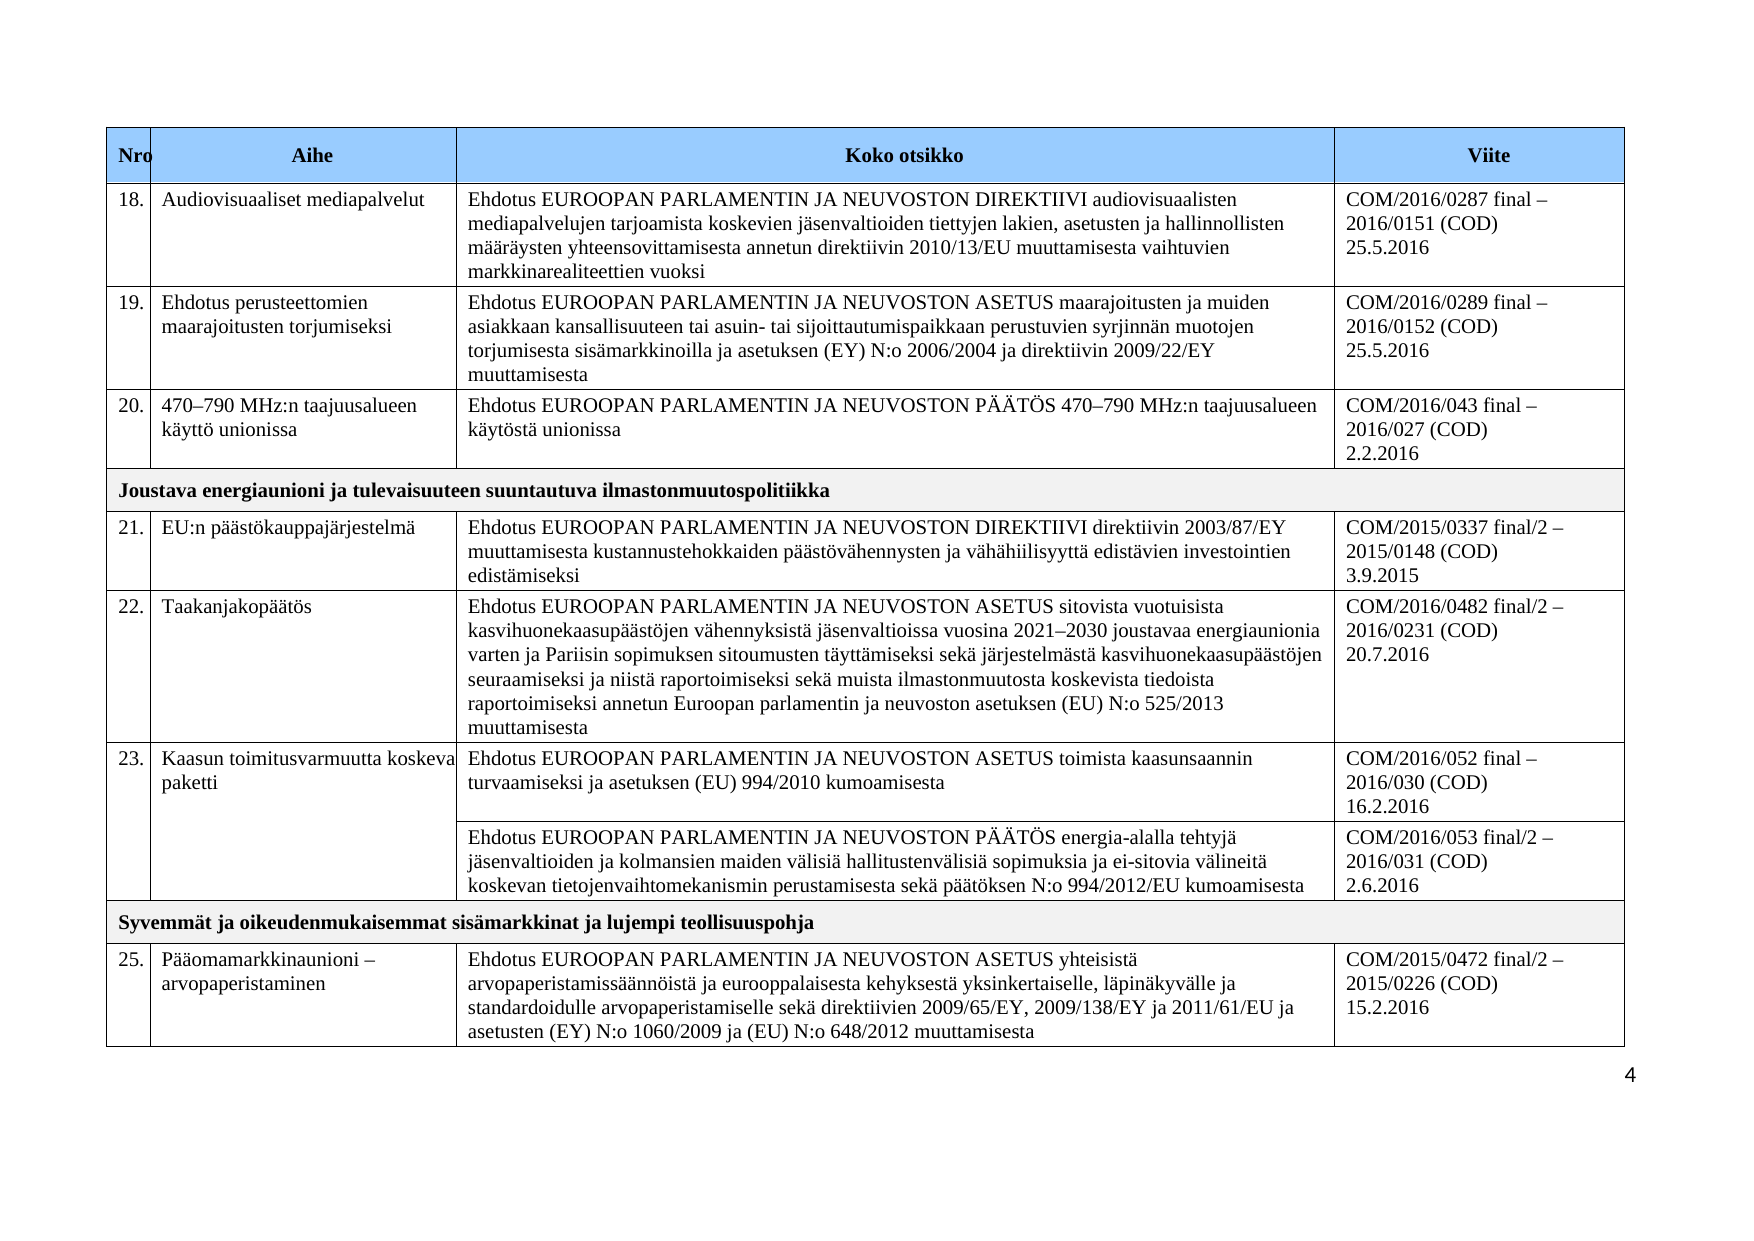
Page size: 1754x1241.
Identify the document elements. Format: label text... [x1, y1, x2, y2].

table_cell Ehdotus perusteettomien maarajoitusten torjumiseksi [151, 287, 456, 389]
table_cell COM/2016/052 final – 2016/030 (COD) 16.2.2016 [1335, 743, 1624, 821]
table_cell [107, 512, 150, 590]
table_cell Ehdotus EUROOPAN PARLAMENTIN JA NEUVOSTON DIREKTIIVI direktiivin 2003/87/EY muuttamisesta kustannustehokkaiden päästövähennysten ja vähähiilisyyttä edistävien investointien edistämiseksi [457, 512, 1334, 590]
table_cell [107, 184, 150, 286]
table_cell Ehdotus EUROOPAN PARLAMENTIN JA NEUVOSTON PÄÄTÖS energia-alalla tehtyjä jäsenvaltioiden ja kolmansien maiden välisiä hallitustenvälisiä sopimuksia ja ei-sitovia välineitä koskevan tietojenvaihtomekanismin perustamisesta sekä päätöksen N:o 994/2012/EU kumoamisesta [457, 822, 1334, 900]
table_cell COM/2015/0472 final/2 – 2015/0226 (COD) 15.2.2016 [1335, 944, 1624, 1046]
table_header Nro [107, 128, 150, 182]
table_cell COM/2015/0337 final/2 – 2015/0148 (COD) 3.9.2015 [1335, 512, 1624, 590]
table_cell Taakanjakopäätös [151, 591, 456, 742]
table_header Viite [1335, 128, 1624, 182]
table_cell EU:n päästökauppajärjestelmä [151, 512, 456, 590]
table_cell Ehdotus EUROOPAN PARLAMENTIN JA NEUVOSTON ASETUS toimista kaasunsaannin turvaamiseksi ja asetuksen (EU) 994/2010 kumoamisesta [457, 743, 1334, 821]
table_cell COM/2016/0482 final/2 – 2016/0231 (COD) 20.7.2016 [1335, 591, 1624, 742]
table_cell COM/2016/043 final – 2016/027 (COD) 2.2.2016 [1335, 390, 1624, 468]
table_cell COM/2016/0289 final – 2016/0152 (COD) 25.5.2016 [1335, 287, 1624, 389]
table_cell [107, 390, 150, 468]
table_cell Ehdotus EUROOPAN PARLAMENTIN JA NEUVOSTON ASETUS maarajoitusten ja muiden asiakkaan kansallisuuteen tai asuin- tai sijoittautumispaikkaan perustuvien syrjinnän muotojen torjumisesta sisämarkkinoilla ja asetuksen (EY) N:o 2006/2004 ja direktiivin 2009/22/EY muuttamisesta [457, 287, 1334, 389]
table_header Aihe [151, 128, 456, 182]
table_cell Pääomamarkkinaunioni – arvopaperistaminen [151, 944, 456, 1046]
table_cell Ehdotus EUROOPAN PARLAMENTIN JA NEUVOSTON PÄÄTÖS 470–790 MHz:n taajuusalueen käytöstä unionissa [457, 390, 1334, 468]
table_cell [107, 944, 150, 1046]
table_cell Ehdotus EUROOPAN PARLAMENTIN JA NEUVOSTON DIREKTIIVI audiovisuaalisten mediapalvelujen tarjoamista koskevien jäsenvaltioiden tiettyjen lakien, asetusten ja hallinnollisten määräysten yhteensovittamisesta annetun direktiivin 2010/13/EU muuttamisesta vaihtuvien markkinarealiteettien vuoksi [457, 184, 1334, 286]
table_header Koko otsikko [457, 128, 1334, 182]
table_cell COM/2016/053 final/2 – 2016/031 (COD) 2.6.2016 [1335, 822, 1624, 900]
table_cell Syvemmät ja oikeudenmukaisemmat sisämarkkinat ja lujempi teollisuuspohja [107, 901, 1624, 943]
table_cell Ehdotus EUROOPAN PARLAMENTIN JA NEUVOSTON ASETUS yhteisistä arvopaperistamissäännöistä ja eurooppalaisesta kehyksestä yksinkertaiselle, läpinäkyvälle ja standardoidulle arvopaperistamiselle sekä direktiivien 2009/65/EY, 2009/138/EY ja 2011/61/EU ja asetusten (EY) N:o 1060/2009 ja (EU) N:o 648/2012 muuttamisesta [457, 944, 1334, 1046]
table_cell Ehdotus EUROOPAN PARLAMENTIN JA NEUVOSTON ASETUS sitovista vuotuisista kasvihuonekaasupäästöjen vähennyksistä jäsenvaltioissa vuosina 2021–2030 joustavaa energiaunionia varten ja Pariisin sopimuksen sitoumusten täyttämiseksi sekä järjestelmästä kasvihuonekaasupäästöjen seuraamiseksi ja niistä raportoimiseksi sekä muista ilmastonmuutosta koskevista tiedoista raportoimiseksi annetun Euroopan parlamentin ja neuvoston asetuksen (EU) N:o 525/2013 muuttamisesta [457, 591, 1334, 742]
table_cell [107, 287, 150, 389]
table_cell 470–790 MHz:n taajuusalueen käyttö unionissa [151, 390, 456, 468]
table_cell Joustava energiaunioni ja tulevaisuuteen suuntautuva ilmastonmuutospolitiikka [107, 469, 1624, 511]
table_cell [107, 591, 150, 742]
table_cell [107, 743, 150, 900]
table_cell Kaasun toimitusvarmuutta koskeva paketti [151, 743, 456, 900]
table_cell COM/2016/0287 final – 2016/0151 (COD) 25.5.2016 [1335, 184, 1624, 286]
table_cell Audiovisuaaliset mediapalvelut [151, 184, 456, 286]
